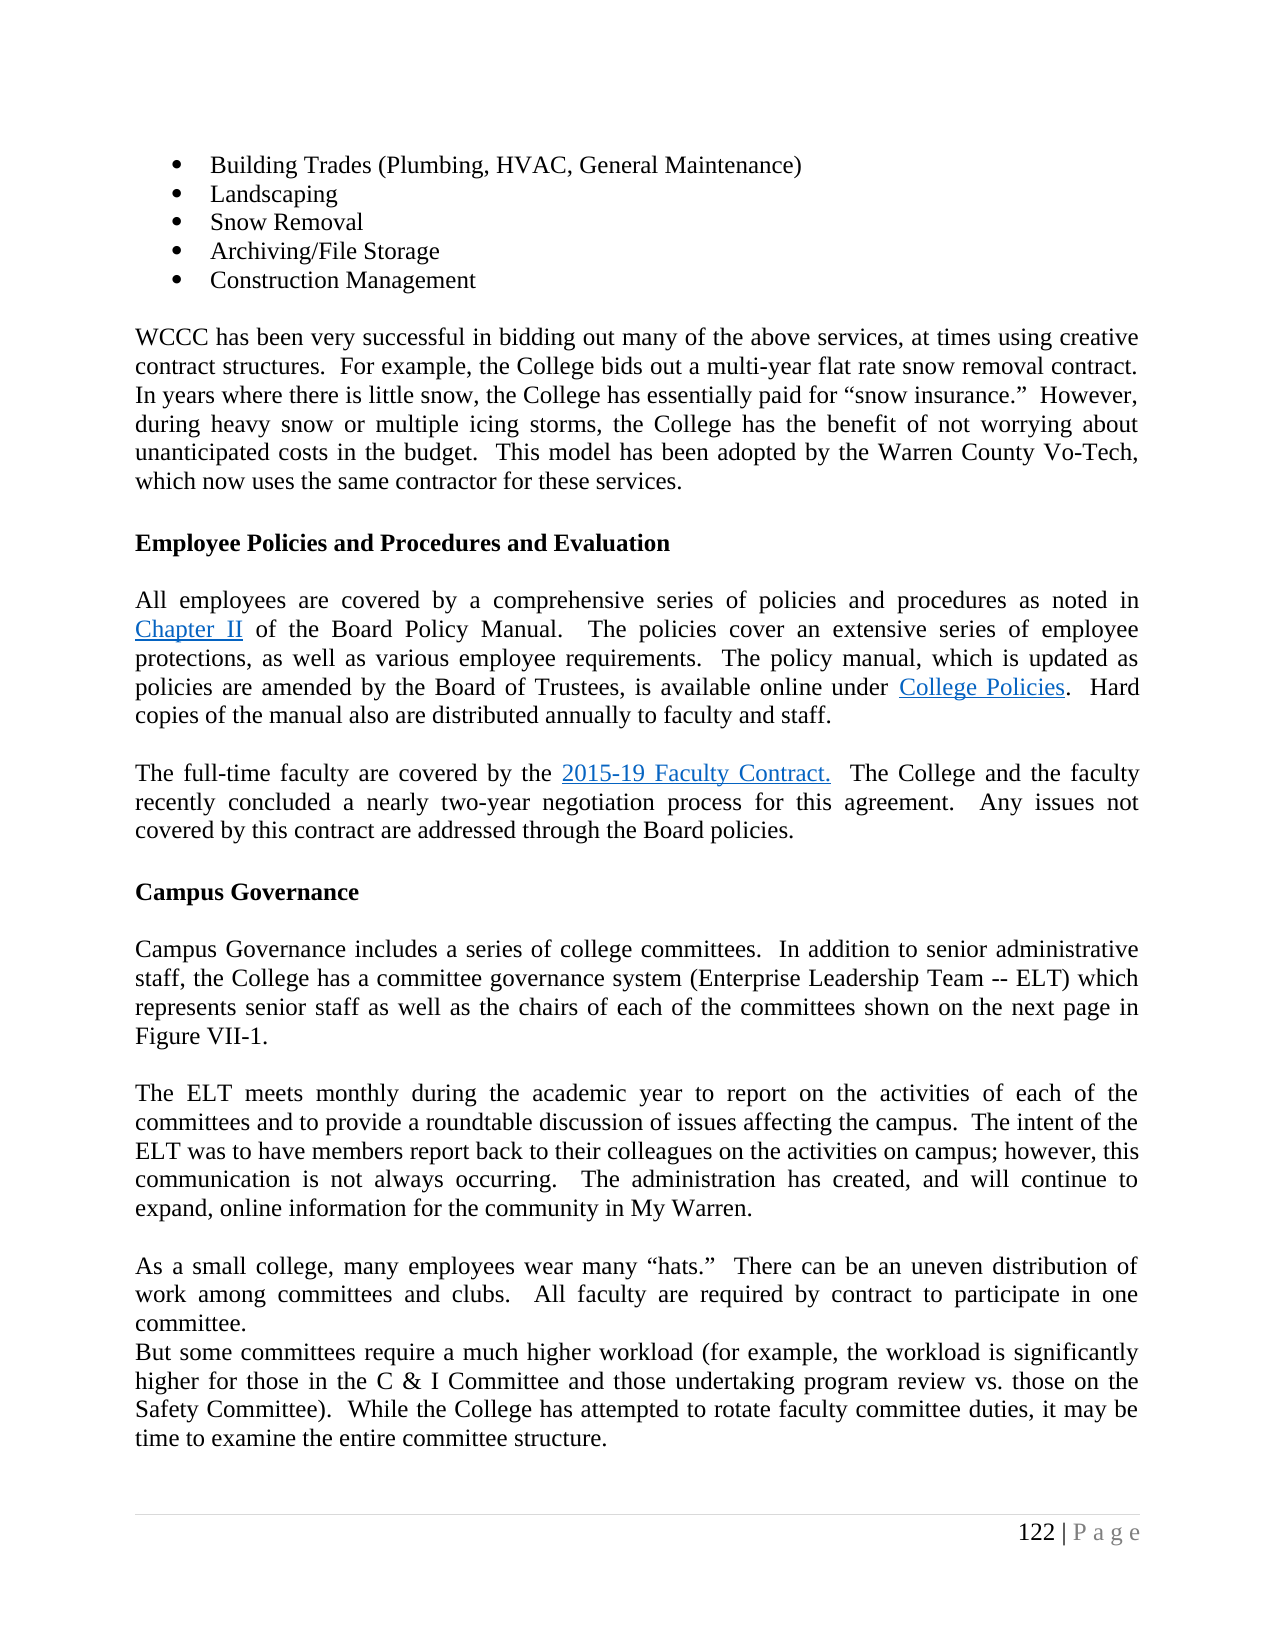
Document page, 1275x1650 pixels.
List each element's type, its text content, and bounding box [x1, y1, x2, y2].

list Landscaping [172, 179, 1140, 207]
list Snow Removal [172, 207, 1140, 236]
subtitle Employee Policies and Procedures and Evaluation [135, 528, 1140, 557]
text The full-time faculty are covered by the 2015-19 Faculty Contract. The College and the faculty recently concluded a nearly two-year negotiation process for this agreement. Any issues not covered by this contract are addressed through the Board policies. [135, 758, 1140, 844]
list Building Trades (Plumbing, HVAC, General Maintenance) [172, 150, 1140, 179]
list Construction Management [172, 265, 1140, 294]
text Campus Governance includes a series of college committees. In addition to senior administrative staff, the College has a committee governance system (Enterprise Leadership Team -- ELT) which represents senior staff as well as the chairs of each of the committees shown on the next page in Figure VII-1. [135, 934, 1140, 1049]
subtitle Campus Governance [135, 877, 1140, 906]
list Archiving/File Storage [172, 236, 1140, 265]
text The ELT meets monthly during the academic year to report on the activities of each of the committees and to provide a roundtable discussion of issues affecting the campus. The intent of the ELT was to have members report back to their colleagues on the activities on campus; however, this communication is not always occurring. The administration has created, and will continue to expand, online information for the community in My Warren. [135, 1078, 1140, 1222]
text WCCC has been very successful in bidding out many of the above services, at times using creative contract structures. For example, the College bids out a multi-year flat rate snow removal contract. In years where there is little snow, the College has essentially paid for “snow insurance.” However, during heavy snow or multiple icing storms, the College has the benefit of not worrying about unanticipated costs in the budget. This model has been adopted by the Warren County Vo-Tech, which now uses the same contractor for these services. [135, 322, 1140, 495]
text All employees are covered by a comprehensive series of policies and procedures as noted in Chapter II of the Board Policy Manual. The policies cover an extensive series of employee protections, as well as various employee requirements. The policy manual, which is updated as policies are amended by the Board of Trustees, is available online under College Policies. Hard copies of the manual also are distributed annually to faculty and staff. [135, 585, 1140, 729]
text But some committees require a much higher workload (for example, the workload is significantly higher for those in the C & I Committee and those undertaking program review vs. those on the Safety Committee). While the College has attempted to rotate faculty committee duties, it may be time to examine the entire committee structure. [135, 1337, 1140, 1452]
text As a small college, many employees wear many “hats.” There can be an uneven distribution of work among committees and clubs. All faculty are required by contract to participate in one committee. [135, 1251, 1140, 1337]
